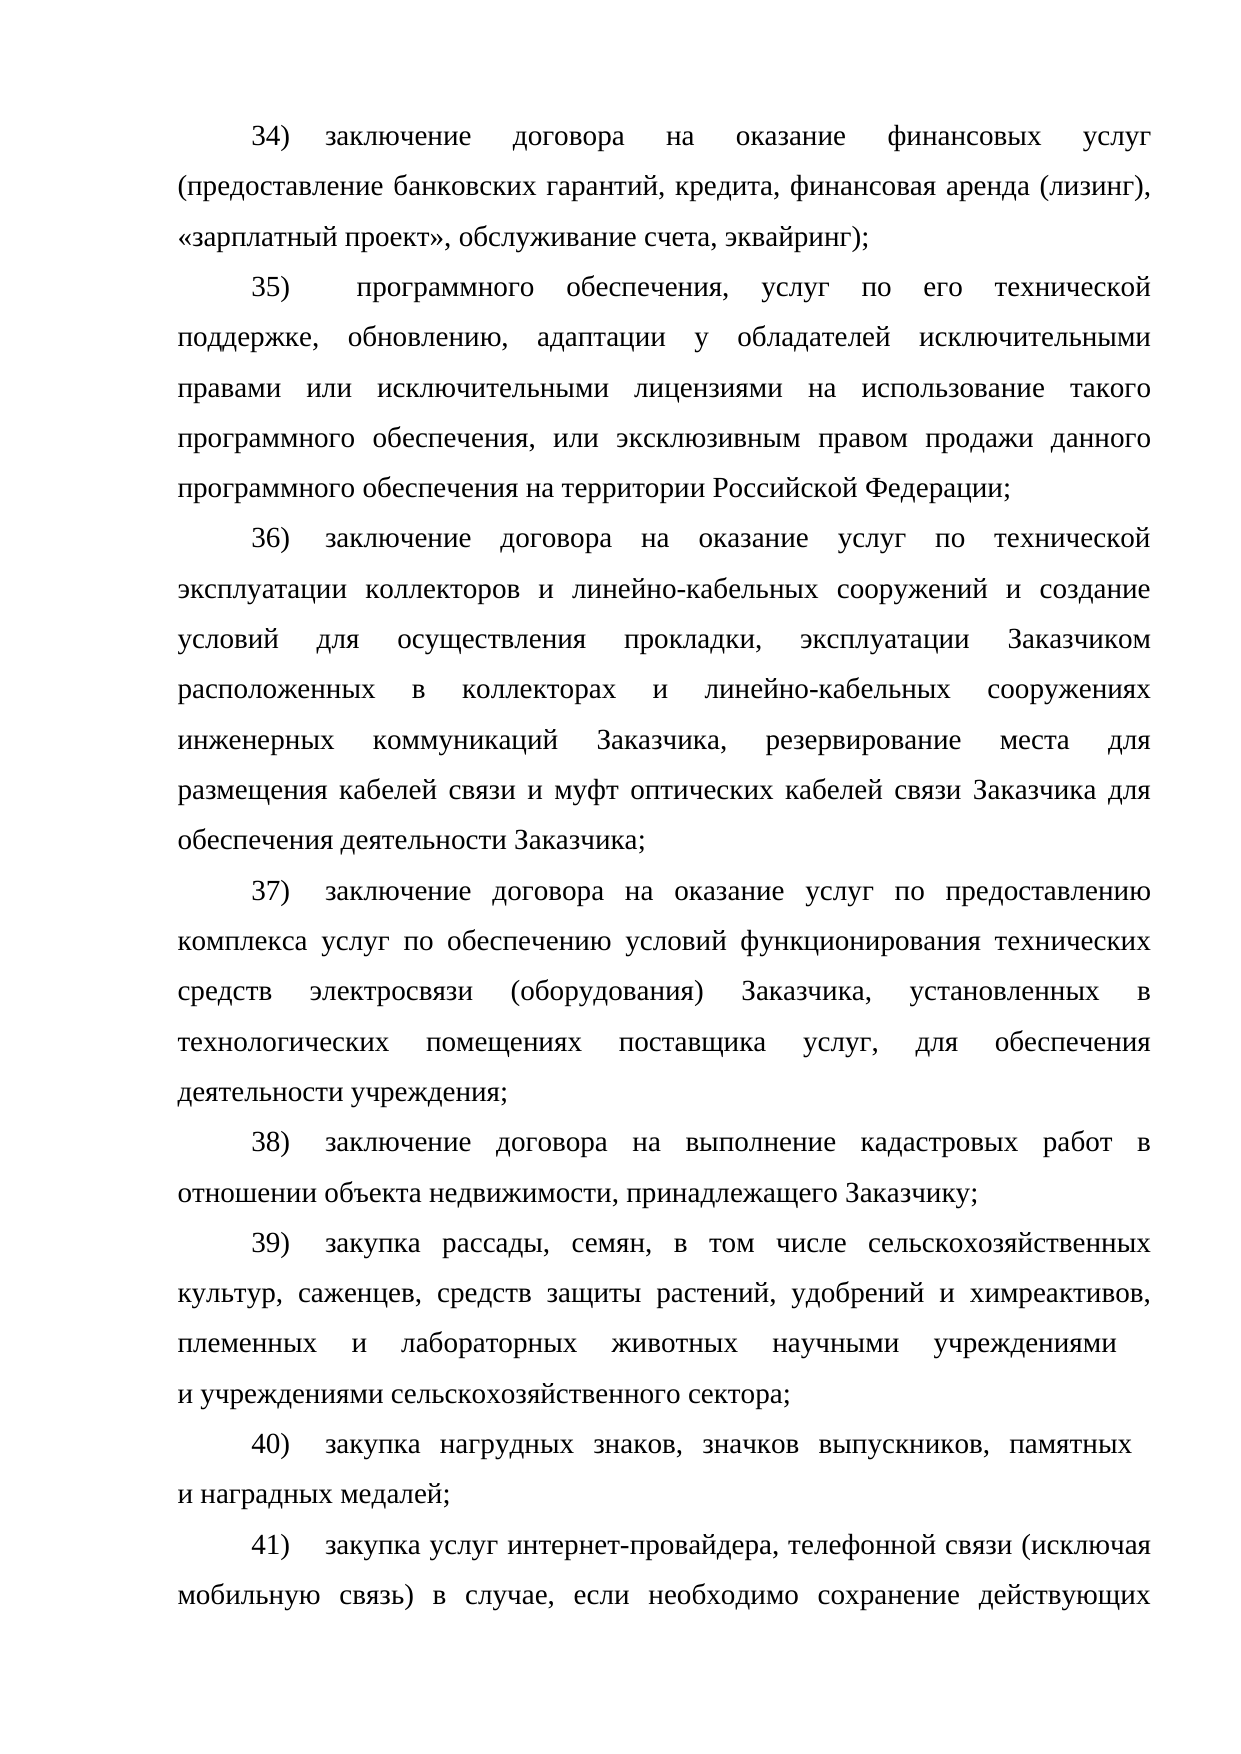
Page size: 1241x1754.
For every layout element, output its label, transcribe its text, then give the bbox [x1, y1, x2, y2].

text 39) закупка рассады, семян, в том числе сельскохозяйственных культур, саженцев, средств защиты растений, удобрений и химреактивов, племенных и лабораторных животных научными учреждениями и учреждениями сельскохозяйственного сектора; [177, 1225, 1152, 1409]
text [177, 1527, 1152, 1611]
text 36) заключение договора на оказание услуг по технической эксплуатации коллекторов и линейно-кабельных сооружений и создание условий для осуществления прокладки, эксплуатации Заказчиком расположенных в коллекторах и линейно-кабельных сооружениях инженерных коммуникаций Заказчика, резервирование места для размещения кабелей связи и муфт оптических кабелей связи Заказчика для обеспечения деятельности Заказчика; [177, 521, 1152, 856]
text 35) программного обеспечения, услуг по его технической поддержке, обновлению, адаптации у обладателей исключительными правами или исключительными лицензиями на использование такого программного обеспечения, или эксклюзивным правом продажи данного программного обеспечения на территории Российской Федерации; [177, 269, 1152, 504]
text 37) заключение договора на оказание услуг по предоставлению комплекса услуг по обеспечению условий функционирования технических средств электросвязи (оборудования) Заказчика, установленных в технологических помещениях поставщика услуг, для обеспечения деятельности учреждения; [177, 873, 1152, 1108]
text 40) закупка нагрудных знаков, значков выпускников, памятных и наградных медалей; [177, 1426, 1152, 1510]
text 38) заключение договора на выполнение кадастровых работ в отношении объекта недвижимости, принадлежащего Заказчику; [177, 1124, 1152, 1208]
text 34) заключение договора на оказание финансовых услуг (предоставление банковских гарантий, кредита, финансовая аренда (лизинг), «зарплатный проект», обслуживание счета, эквайринг); [177, 118, 1152, 252]
